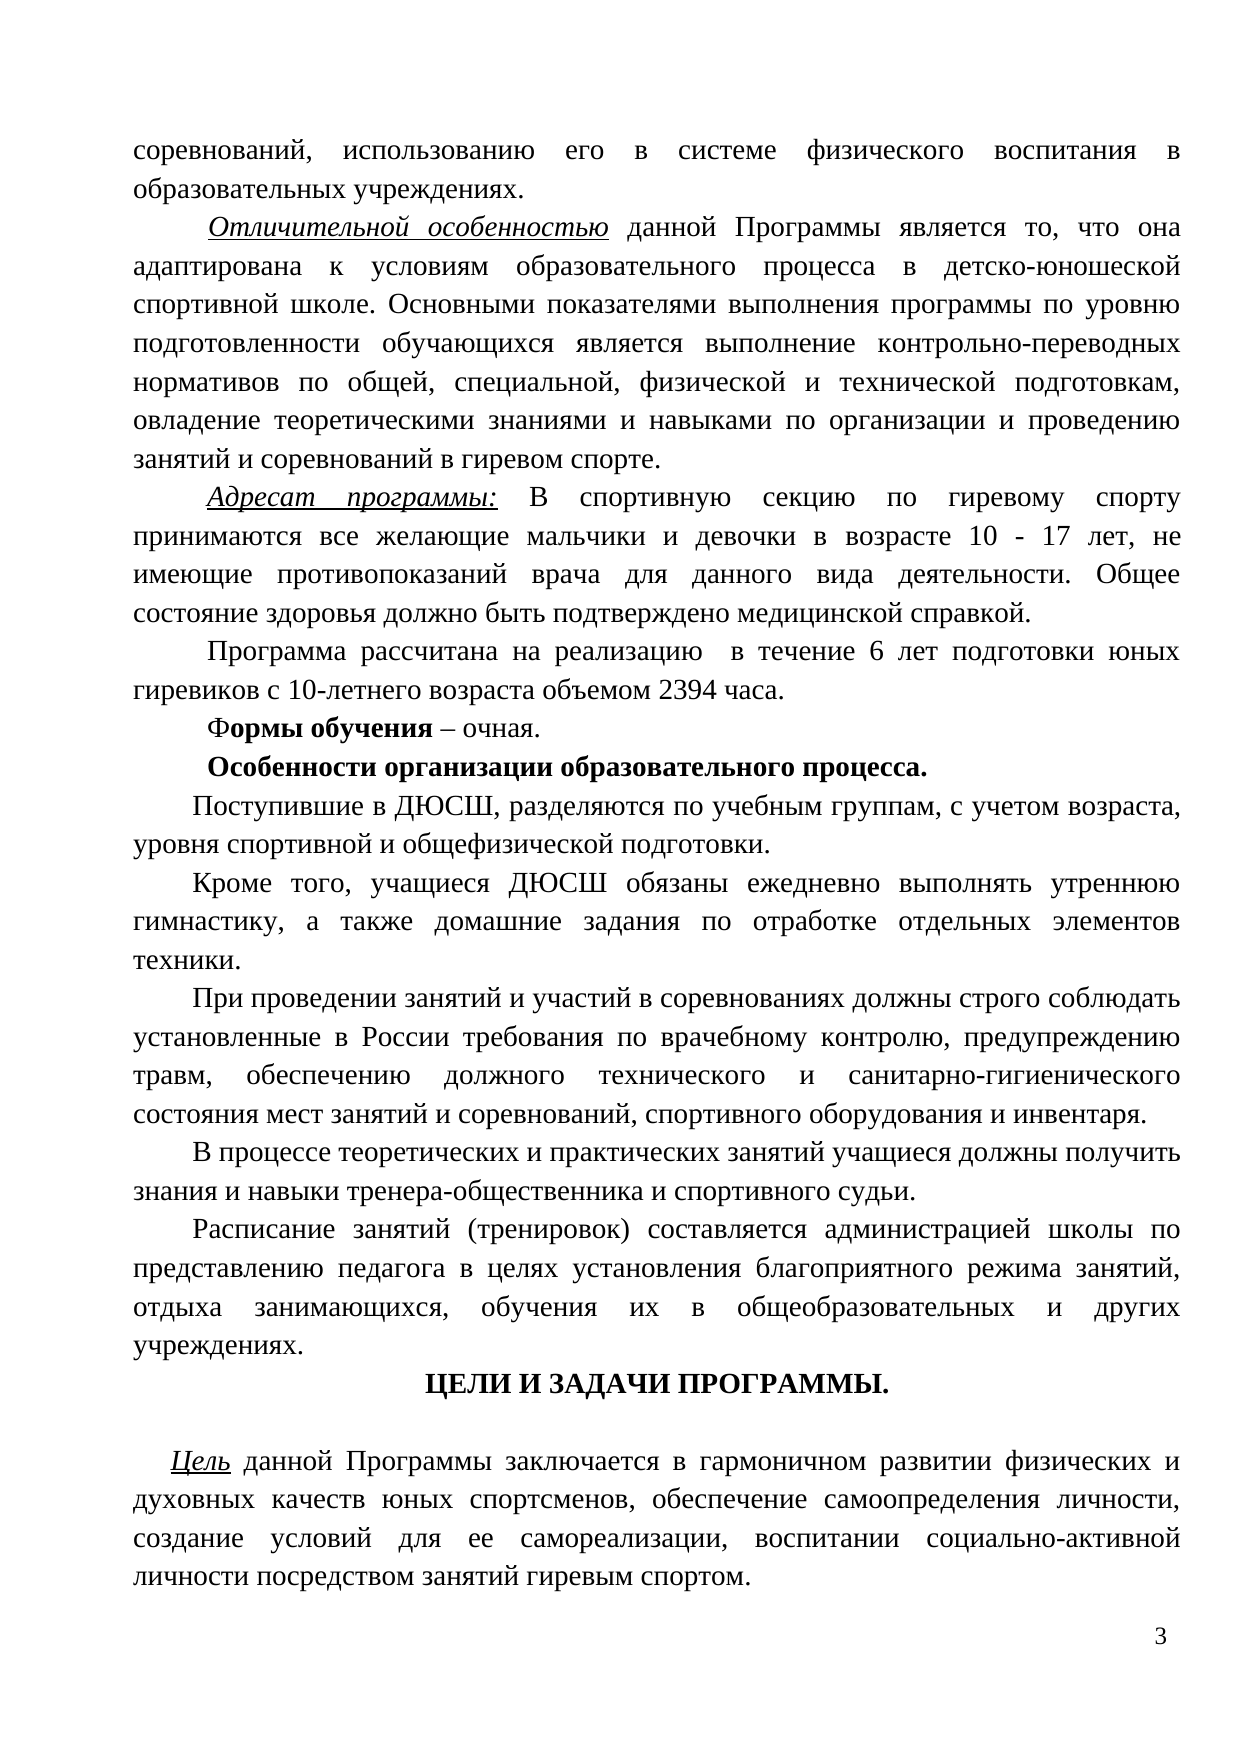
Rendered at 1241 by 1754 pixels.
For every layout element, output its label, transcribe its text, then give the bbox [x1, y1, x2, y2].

text Отличительной особенностью данной Программы является то, что она адаптирована к условиям образовательного процесса в детско-юношеской спортивной школе. Основными показателями выполнения программы по уровню подготовленности обучающихся является выполнение контрольно-переводных нормативов по общей, специальной, физической и технической подготовкам, овладение теоретическими знаниями и навыками по организации и проведению занятий и соревнований в гиревом спорте. [133, 209, 1181, 474]
text Цель данной Программы заключается в гармоничном развитии физических и духовных качеств юных спортсменов, обеспечение самоопределения личности, создание условий для ее самореализации, воспитании социально-активной личности посредством занятий гиревым спортом. [133, 1443, 1181, 1592]
text Расписание занятий (тренировок) составляется администрацией школы по представлению педагога в целях установления благоприятного режима занятий, отдыха занимающихся, обучения их в общеобразовательных и других учреждениях. [133, 1212, 1181, 1361]
text При проведении занятий и участий в соревнованиях должны строго соблюдать установленные в России требования по врачебному контролю, предупреждению травм, обеспечению должного технического и санитарно-гигиенического состояния мест занятий и соревнований, спортивного оборудования и инвентаря. [133, 980, 1181, 1129]
text Программа рассчитана на реализацию в течение 6 лет подготовки юных гиревиков с 10-летнего возраста объемом 2394 часа. [133, 633, 1181, 706]
text Поступившие в ДЮСШ, разделяются по учебным группам, с учетом возраста, уровня спортивной и общефизической подготовки. [133, 788, 1181, 860]
text Адресат программы: В спортивную секцию по гиревому спорту принимаются все желающие мальчики и девочки в возрасте 10 - 17 лет, не имеющие противопоказаний врача для данного вида деятельности. Общее состояние здоровья должно быть подтверждено медицинской справкой. [133, 590, 1181, 628]
text Кроме того, учащиеся ДЮСШ обязаны ежедневно выполнять утреннюю гимнастику, а также домашние задания по отработке отдельных элементов техники. [133, 865, 1181, 975]
text Адресат программы: В спортивную секцию по гиревому спорту принимаются все желающие мальчики и девочки в возрасте 10 - 17 лет, не имеющие противопоказаний врача для данного вида деятельности. Общее состояние здоровья должно быть подтверждено медицинской справкой. [133, 479, 1181, 518]
text В процессе теоретических и практических занятий учащиеся должны получить знания и навыки тренера-общественника и спортивного судьи. [133, 1134, 1181, 1207]
text Формы обучения – очная. [133, 711, 1181, 744]
text Особенности организации образовательного процесса. [133, 749, 1181, 783]
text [133, 132, 1181, 204]
list ЦЕЛИ И ЗАДАЧИ ПРОГРАММЫ. [133, 1366, 1181, 1399]
